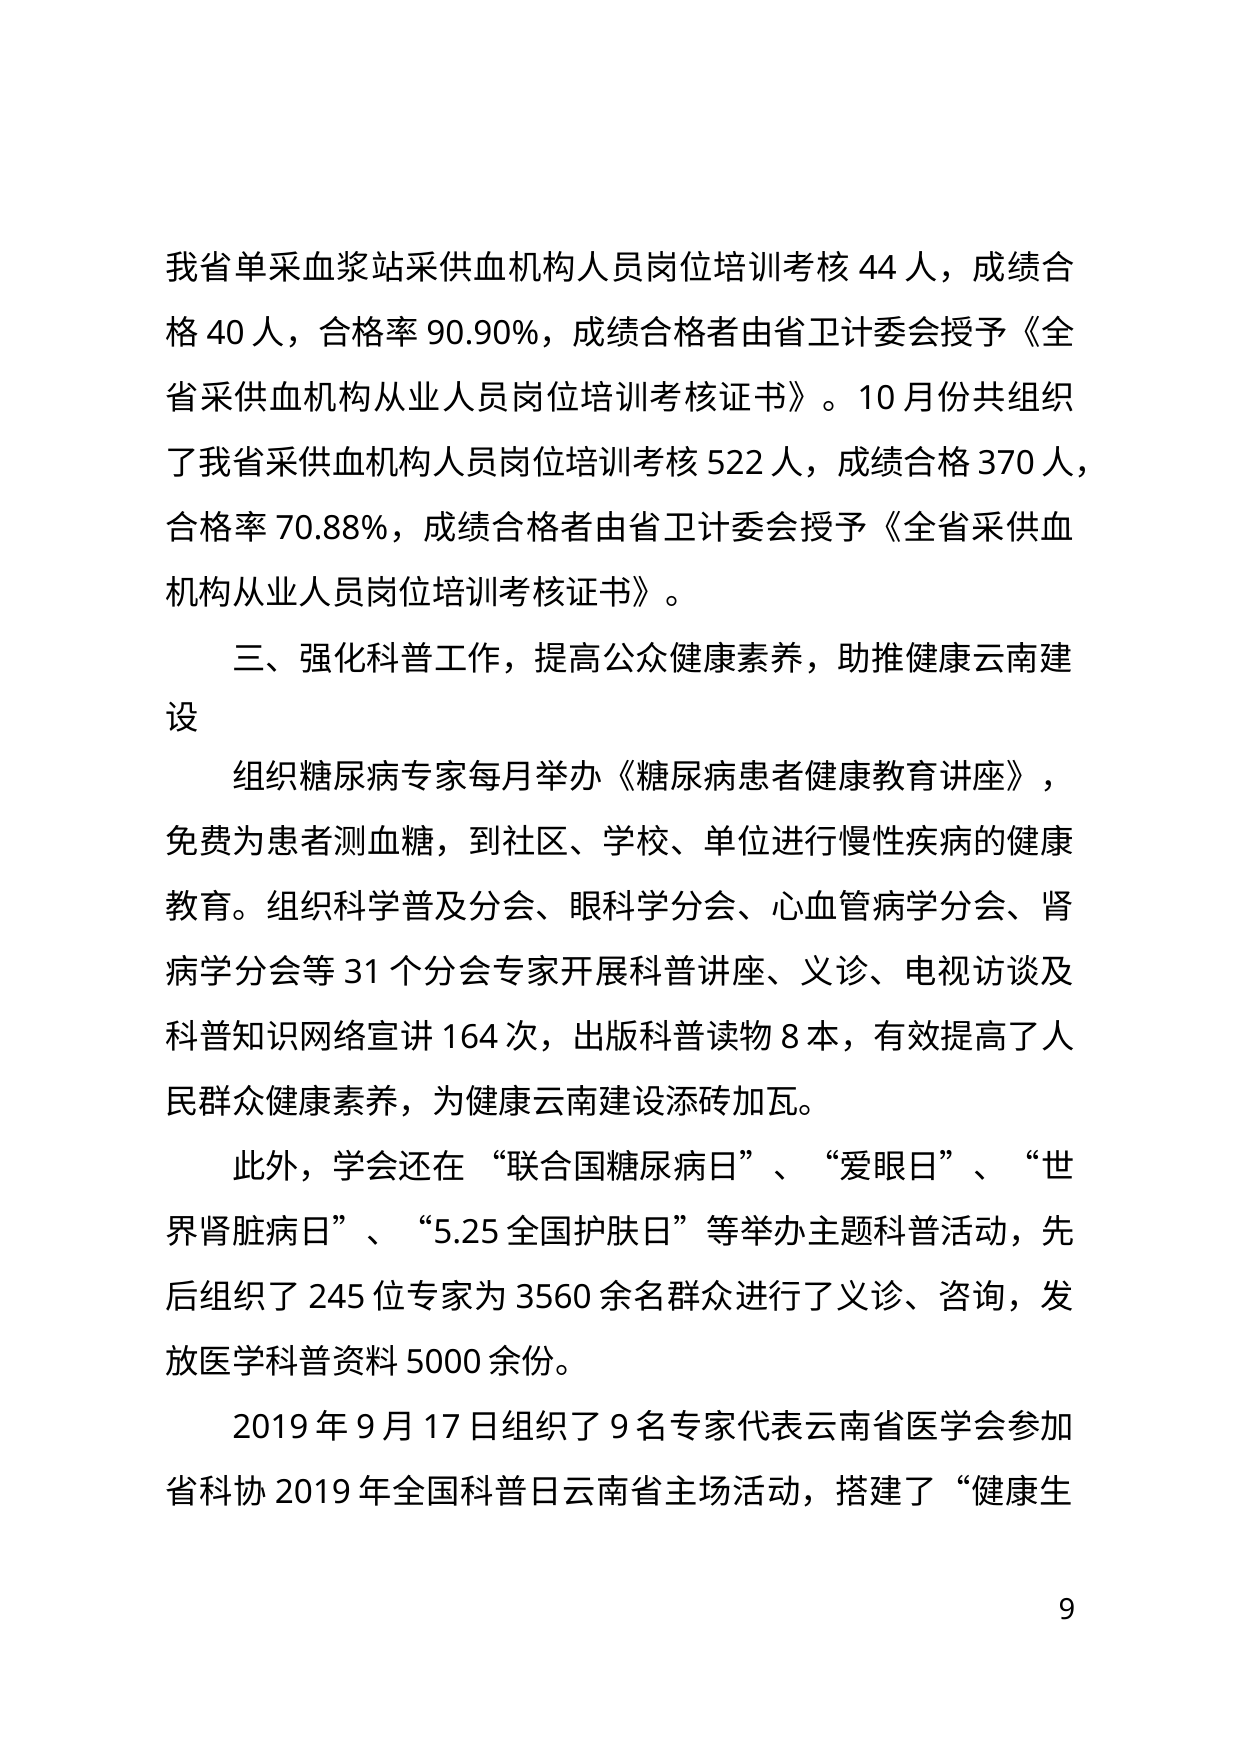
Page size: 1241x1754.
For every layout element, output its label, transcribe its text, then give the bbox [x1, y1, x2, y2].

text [165, 1392, 1075, 1522]
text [165, 233, 1075, 623]
text 此外，学会还在 “联合国糖尿病日”、“爱眼日”、“世界肾脏病日”、“5.25全国护肤日”等举办主题科普活动，先后组织了245位专家为3560余名群众进行了义诊、咨询，发放医学科普资料5000余份。 [165, 1132, 1075, 1392]
text 组织糖尿病专家每月举办《糖尿病患者健康教育讲座》，免费为患者测血糖，到社区、学校、单位进行慢性疾病的健康教育。组织科学普及分会、眼科学分会、心血管病学分会、肾病学分会等31个分会专家开展科普讲座、义诊、电视访谈及科普知识网络宣讲164次，出版科普读物8本，有效提高了人民群众健康素养，为健康云南建设添砖加瓦。 [165, 742, 1075, 1132]
text 三、强化科普工作，提高公众健康素养，助推健康云南建设 [165, 623, 1075, 742]
